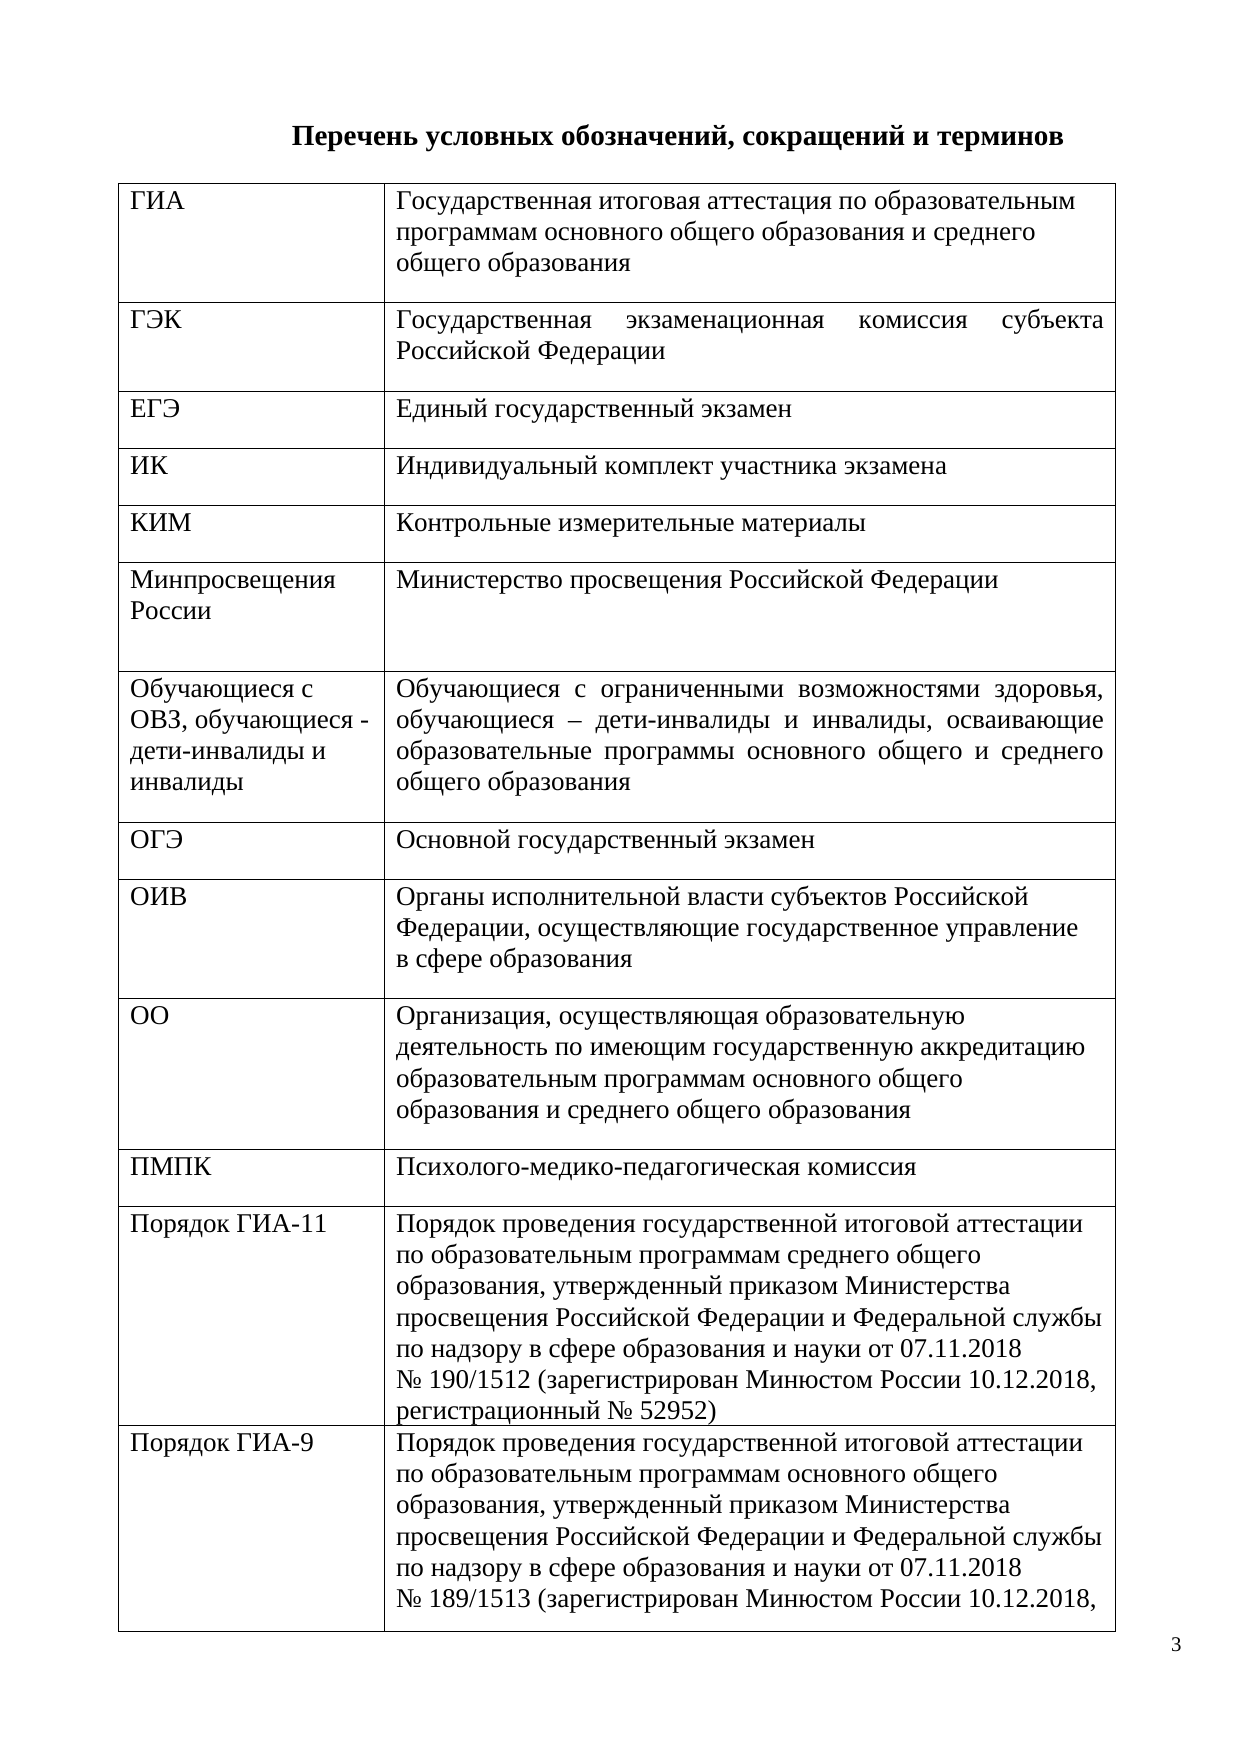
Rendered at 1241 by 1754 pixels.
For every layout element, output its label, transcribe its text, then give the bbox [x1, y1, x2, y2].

table_cell ОО [119, 999, 384, 1149]
table_cell Обучающиеся с ОВЗ, обучающиеся - дети-инвалиды и инвалиды [119, 672, 384, 822]
table_cell Индивидуальный комплект участника экзамена [385, 449, 1115, 505]
table_header ГИА [119, 184, 384, 302]
table_cell Порядок проведения государственной итоговой аттестации по образовательным программам среднего общего образования, утвержденный приказом Министерства просвещения Российской Федерации и Федеральной службы по надзору в сфере образования и науки от 07.11.2018 № 190/1512 (зарегистрирован Минюстом России 10.12.2018, регистрационный № 52952) [385, 1207, 1115, 1425]
table_cell Психолого-медико-педагогическая комиссия [385, 1150, 1115, 1206]
table_cell Государственная экзаменационная комиссия субъекта Российской Федерации [385, 303, 1115, 391]
table_cell ГЭК [119, 303, 384, 391]
table_cell Минпросвещения России [119, 563, 384, 671]
text Перечень условных обозначений, сокращений и терминов [118, 118, 1181, 152]
table_cell КИМ [119, 506, 384, 562]
table_cell Органы исполнительной власти субъектов Российской Федерации, осуществляющие государственное управление в сфере образования [385, 880, 1115, 998]
table_cell ПМПК [119, 1150, 384, 1206]
table_cell ИК [119, 449, 384, 505]
table_cell ЕГЭ [119, 392, 384, 448]
table_cell Министерство просвещения Российской Федерации [385, 563, 1115, 671]
table_cell Основной государственный экзамен [385, 823, 1115, 879]
table_cell Организация, осуществляющая образовательную деятельность по имеющим государственную аккредитацию образовательным программам основного общего образования и среднего общего образования [385, 999, 1115, 1149]
table_cell Порядок ГИА-9 [119, 1426, 384, 1631]
table_header Государственная итоговая аттестация по образовательным программам основного общего образования и среднего общего образования [385, 184, 1115, 302]
table_cell Порядок ГИА-11 [119, 1207, 384, 1425]
table_cell Единый государственный экзамен [385, 392, 1115, 448]
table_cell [385, 1426, 1115, 1631]
table_cell Обучающиеся с ограниченными возможностями здоровья, обучающиеся – дети-инвалиды и инвалиды, осваивающие образовательные программы основного общего и среднего общего образования [385, 672, 1115, 822]
table_cell ОГЭ [119, 823, 384, 879]
table_cell ОИВ [119, 880, 384, 998]
table_cell Контрольные измерительные материалы [385, 506, 1115, 562]
